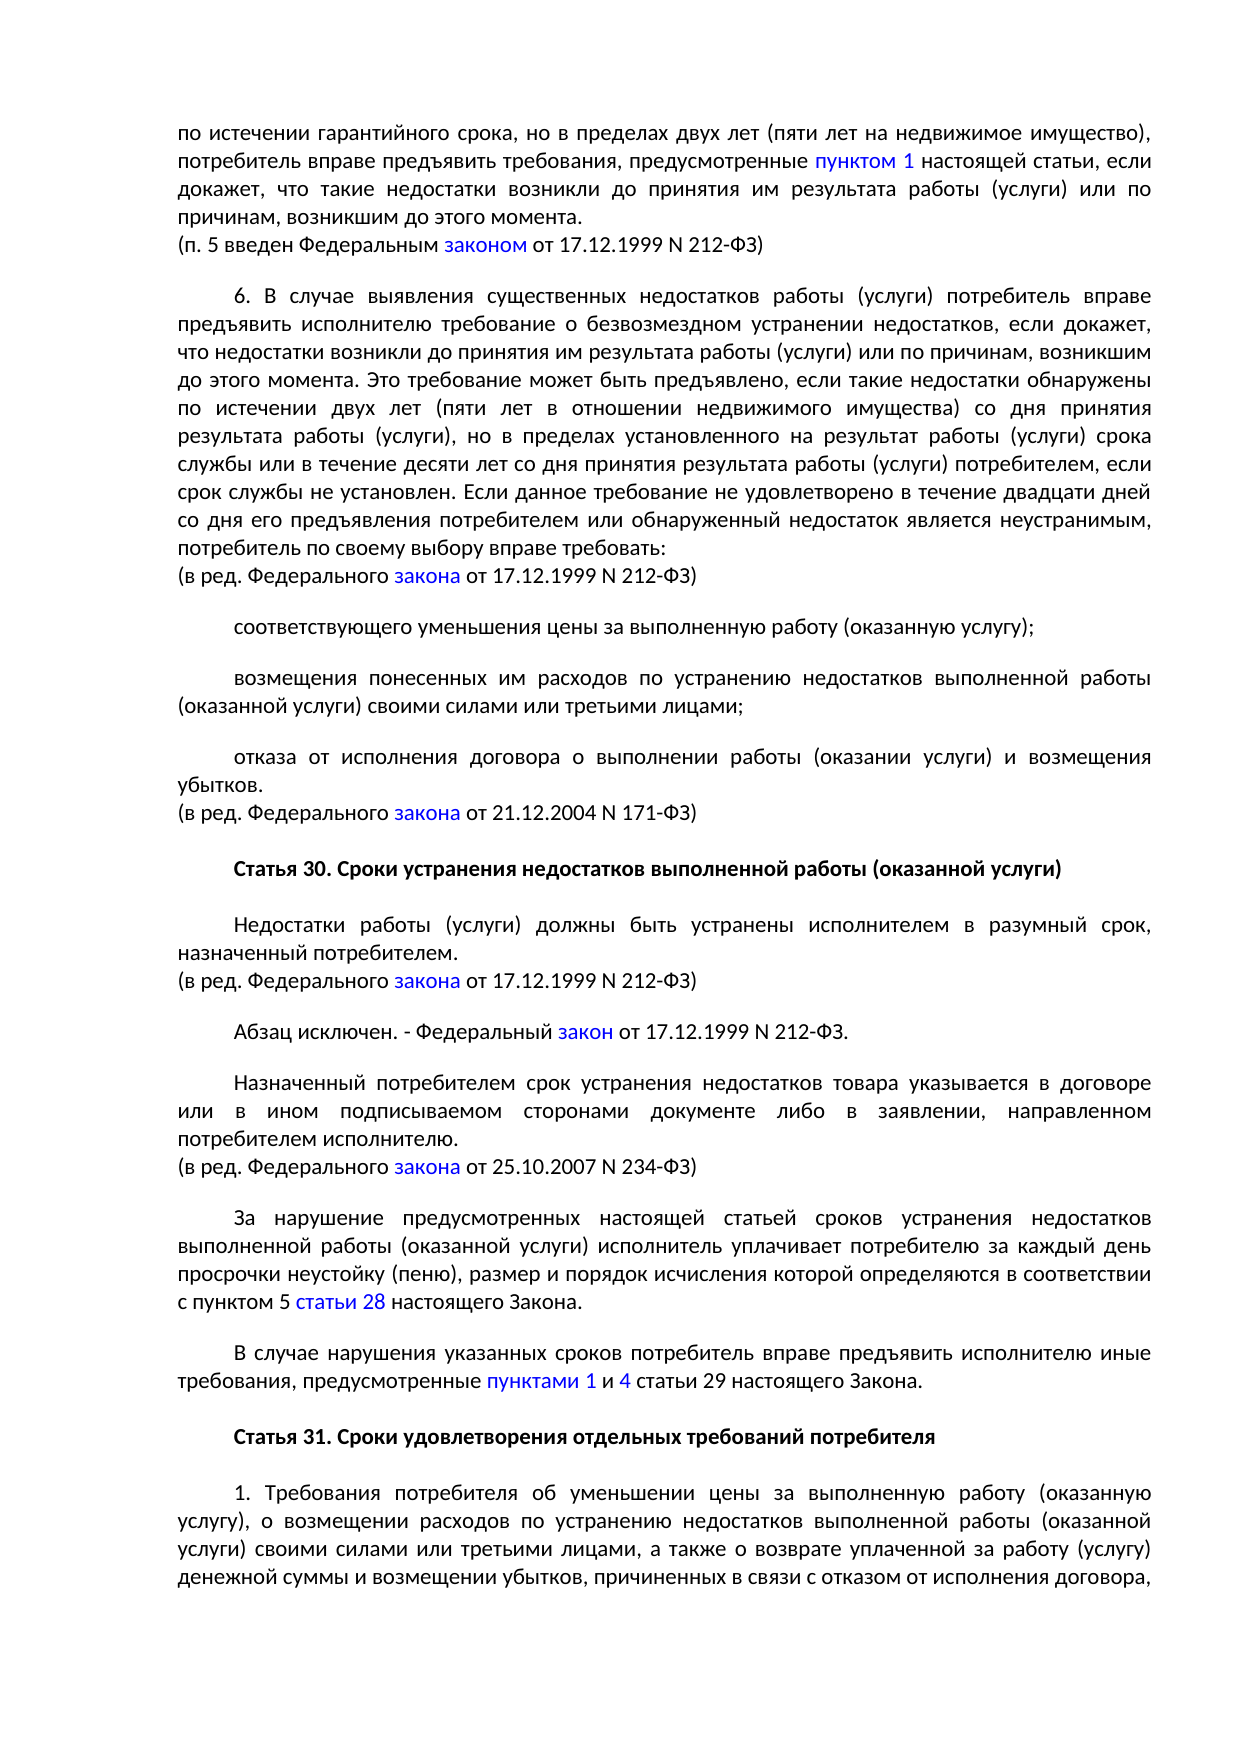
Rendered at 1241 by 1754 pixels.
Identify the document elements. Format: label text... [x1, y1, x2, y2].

text (п. 5 введен Федеральным законом от 17.12.1999 N 212-ФЗ) [177, 230, 1152, 258]
text Статья 30. Сроки устранения недостатков выполненной работы (оказанной услуги) [177, 854, 1152, 882]
text отказа от исполнения договора о выполнении работы (оказании услуги) и возмещения убытков. [177, 742, 1152, 798]
text (в ред. Федерального закона от 21.12.2004 N 171-ФЗ) [177, 798, 1152, 826]
text За нарушение предусмотренных настоящей статьей сроков устранения недостатков выполненной работы (оказанной услуги) исполнитель уплачивает потребителю за каждый день просрочки неустойку (пеню), размер и порядок исчисления которой определяются в соответствии с пунктом 5 статьи 28 настоящего Закона. [177, 1203, 1152, 1315]
text (в ред. Федерального закона от 17.12.1999 N 212-ФЗ) [177, 561, 1152, 589]
text возмещения понесенных им расходов по устранению недостатков выполненной работы (оказанной услуги) своими силами или третьими лицами; [177, 663, 1152, 719]
text Статья 31. Сроки удовлетворения отдельных требований потребителя [177, 1422, 1152, 1450]
text 6. В случае выявления существенных недостатков работы (услуги) потребитель вправе предъявить исполнителю требование о безвозмездном устранении недостатков, если докажет, что недостатки возникли до принятия им результата работы (услуги) или по причинам, возникшим до этого момента. Это требование может быть предъявлено, если такие недостатки обнаружены по истечении двух лет (пяти лет в отношении недвижимого имущества) со дня принятия результата работы (услуги), но в пределах установленного на результат работы (услуги) срока службы или в течение десяти лет со дня принятия результата работы (услуги) потребителем, если срок службы не установлен. Если данное требование не удовлетворено в течение двадцати дней со дня его предъявления потребителем или обнаруженный недостаток является неустранимым, потребитель по своему выбору вправе требовать: [177, 281, 1152, 561]
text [177, 118, 1152, 230]
text соответствующего уменьшения цены за выполненную работу (оказанную услугу); [177, 612, 1152, 640]
text В случае нарушения указанных сроков потребитель вправе предъявить исполнителю иные требования, предусмотренные пунктами 1 и 4 статьи 29 настоящего Закона. [177, 1338, 1152, 1394]
text (в ред. Федерального закона от 17.12.1999 N 212-ФЗ) [177, 966, 1152, 994]
text Недостатки работы (услуги) должны быть устранены исполнителем в разумный срок, назначенный потребителем. [177, 910, 1152, 966]
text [177, 1478, 1152, 1590]
text Абзац исключен. - Федеральный закон от 17.12.1999 N 212-ФЗ. [177, 1017, 1152, 1045]
text Назначенный потребителем срок устранения недостатков товара указывается в договоре или в ином подписываемом сторонами документе либо в заявлении, направленном потребителем исполнителю. [177, 1068, 1152, 1152]
text (в ред. Федерального закона от 25.10.2007 N 234-ФЗ) [177, 1152, 1152, 1180]
